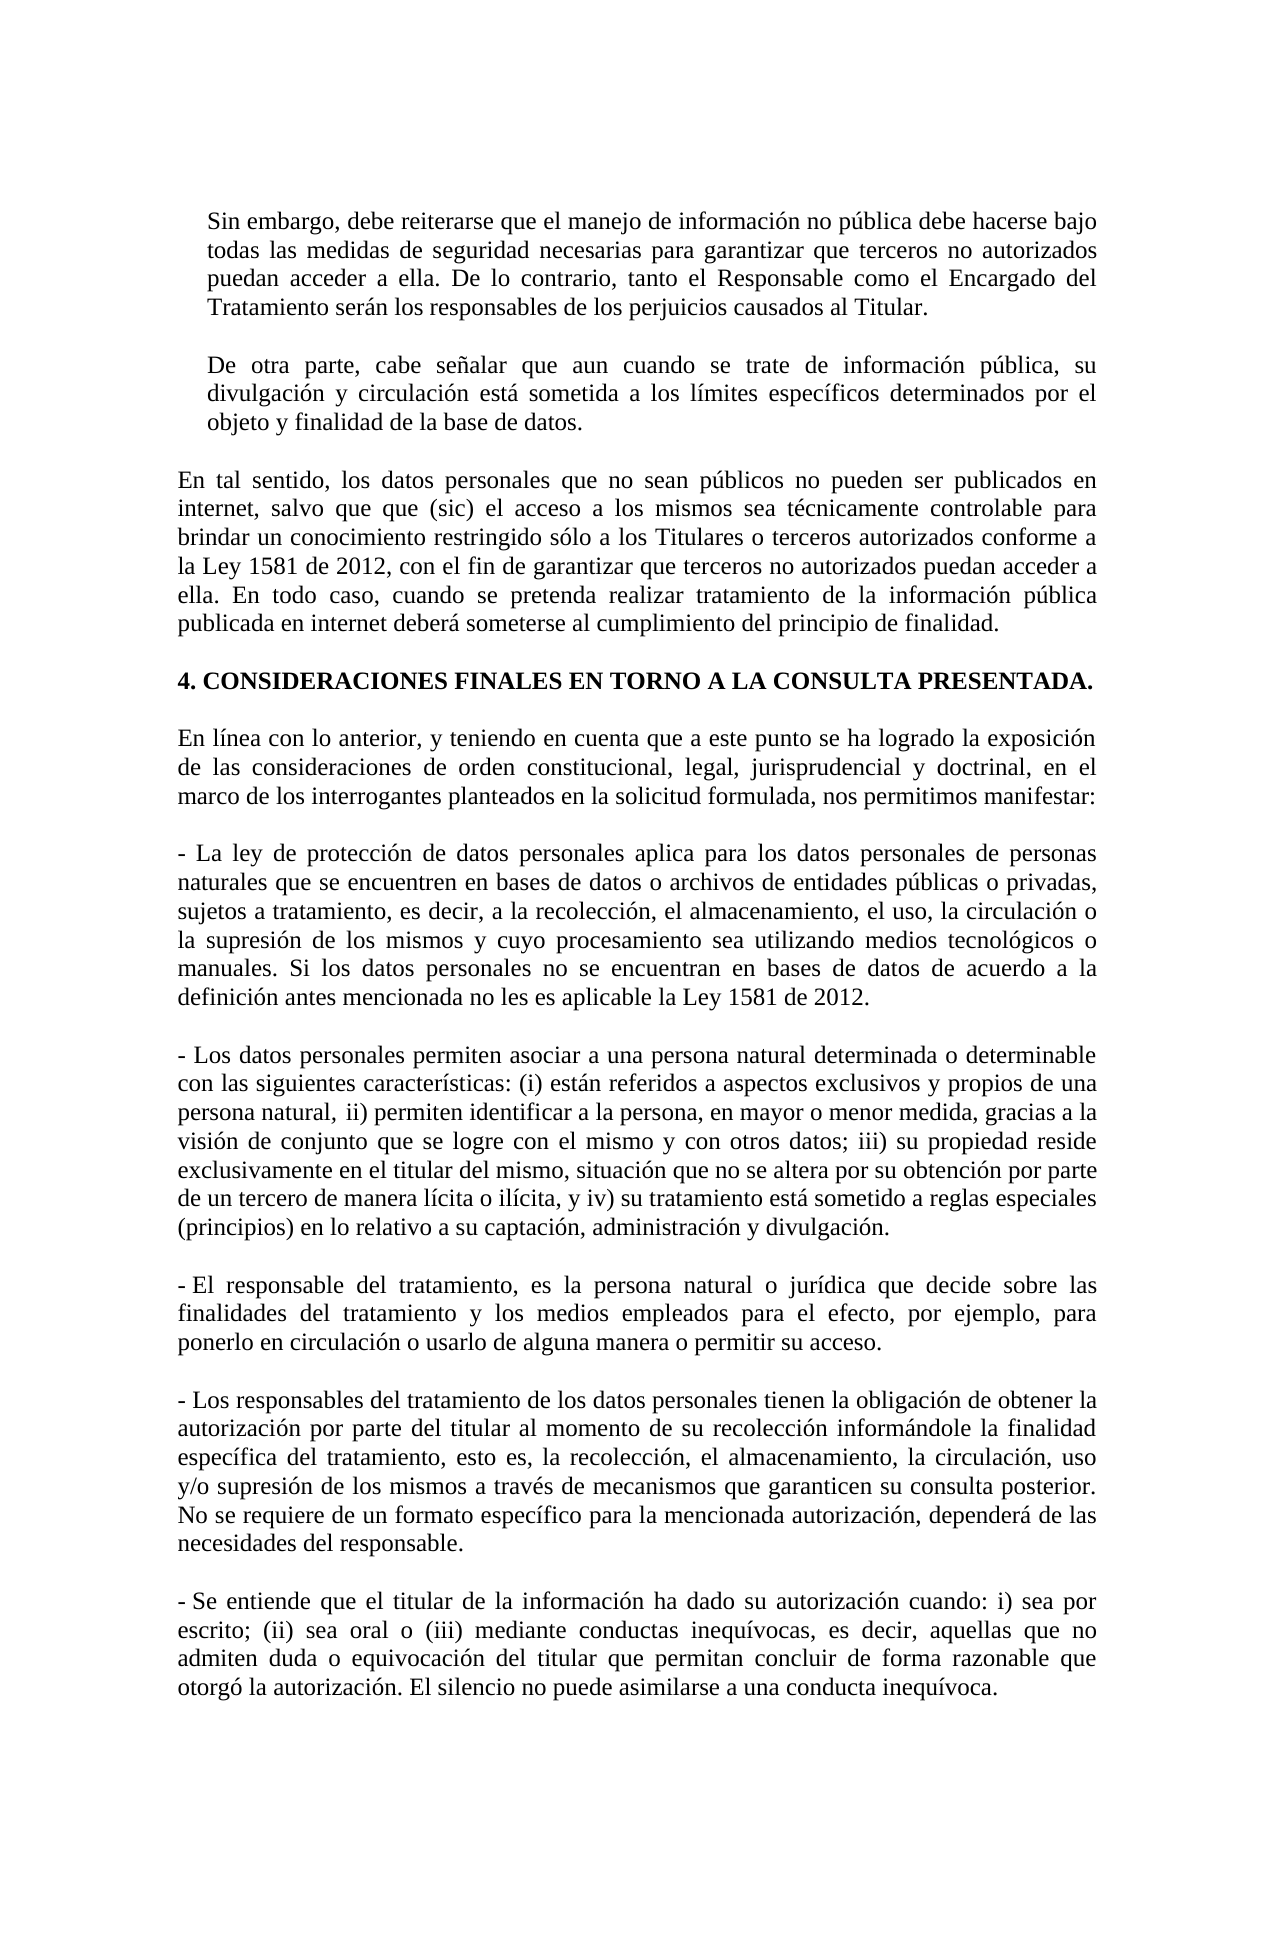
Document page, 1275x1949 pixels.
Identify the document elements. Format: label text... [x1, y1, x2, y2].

text - Los responsables del tratamiento de los datos personales tienen la obligación de obtener la autorización por parte del titular al momento de su recolección informándole la finalidad específica del tratamiento, esto es, la recolección, el almacenamiento, la circulación, uso y/o supresión de los mismos a través de mecanismos que garanticen su consulta posterior. No se requiere de un formato específico para la mencionada autorización, dependerá de las necesidades del responsable. [177, 1385, 1098, 1557]
text En tal sentido, los datos personales que no sean públicos no pueden ser publicados en internet, salvo que que (sic) el acceso a los mismos sea técnicamente controlable para brindar un conocimiento restringido sólo a los Titulares o terceros autorizados conforme a la Ley 1581 de 2012, con el fin de garantizar que terceros no autorizados puedan acceder a ella. En todo caso, cuando se pretenda realizar tratamiento de la información pública publicada en internet deberá someterse al cumplimiento del principio de finalidad. [177, 465, 1098, 637]
text Sin embargo, debe reiterarse que el manejo de información no pública debe hacerse bajo todas las medidas de seguridad necesarias para garantizar que terceros no autorizados puedan acceder a ella. De lo contrario, tanto el Responsable como el Encargado del Tratamiento serán los responsables de los perjuicios causados al Titular. [207, 206, 1098, 321]
text - Los datos personales permiten asociar a una persona natural determinada o determinable con las siguientes características: (i) están referidos a aspectos exclusivos y propios de una persona natural, ii) permiten identificar a la persona, en mayor o menor medida, gracias a la visión de conjunto que se logre con el mismo y con otros datos; iii) su propiedad reside exclusivamente en el titular del mismo, situación que no se altera por su obtención por parte de un tercero de manera lícita o ilícita, y iv) su tratamiento está sometido a reglas especiales (principios) en lo relativo a su captación, administración y divulgación. [177, 1040, 1098, 1241]
text En línea con lo anterior, y teniendo en cuenta que a este punto se ha logrado la exposición de las consideraciones de orden constitucional, legal, jurisprudencial y doctrinal, en el marco de los interrogantes planteados en la solicitud formulada, nos permitimos manifestar: [177, 723, 1098, 810]
text 4. CONSIDERACIONES FINALES EN TORNO A LA CONSULTA PRESENTADA. [177, 666, 1098, 695]
text - El responsable del tratamiento, es la persona natural o jurídica que decide sobre las finalidades del tratamiento y los medios empleados para el efecto, por ejemplo, para ponerlo en circulación o usarlo de alguna manera o permitir su acceso. [177, 1270, 1098, 1356]
text - La ley de protección de datos personales aplica para los datos personales de personas naturales que se encuentren en bases de datos o archivos de entidades públicas o privadas, sujetos a tratamiento, es decir, a la recolección, el almacenamiento, el uso, la circulación o la supresión de los mismos y cuyo procesamiento sea utilizando medios tecnológicos o manuales. Si los datos personales no se encuentran en bases de datos de acuerdo a la definición antes mencionada no les es aplicable la Ley 1581 de 2012. [177, 838, 1098, 1011]
text De otra parte, cabe señalar que aun cuando se trate de información pública, su divulgación y circulación está sometida a los límites específicos determinados por el objeto y finalidad de la base de datos. [207, 350, 1098, 436]
text - Se entiende que el titular de la información ha dado su autorización cuando: i) sea por escrito; (ii) sea oral o (iii) mediante conductas inequívocas, es decir, aquellas que no admiten duda o equivocación del titular que permitan concluir de forma razonable que otorgó la autorización. El silencio no puede asimilarse a una conducta inequívoca. [177, 1586, 1098, 1701]
